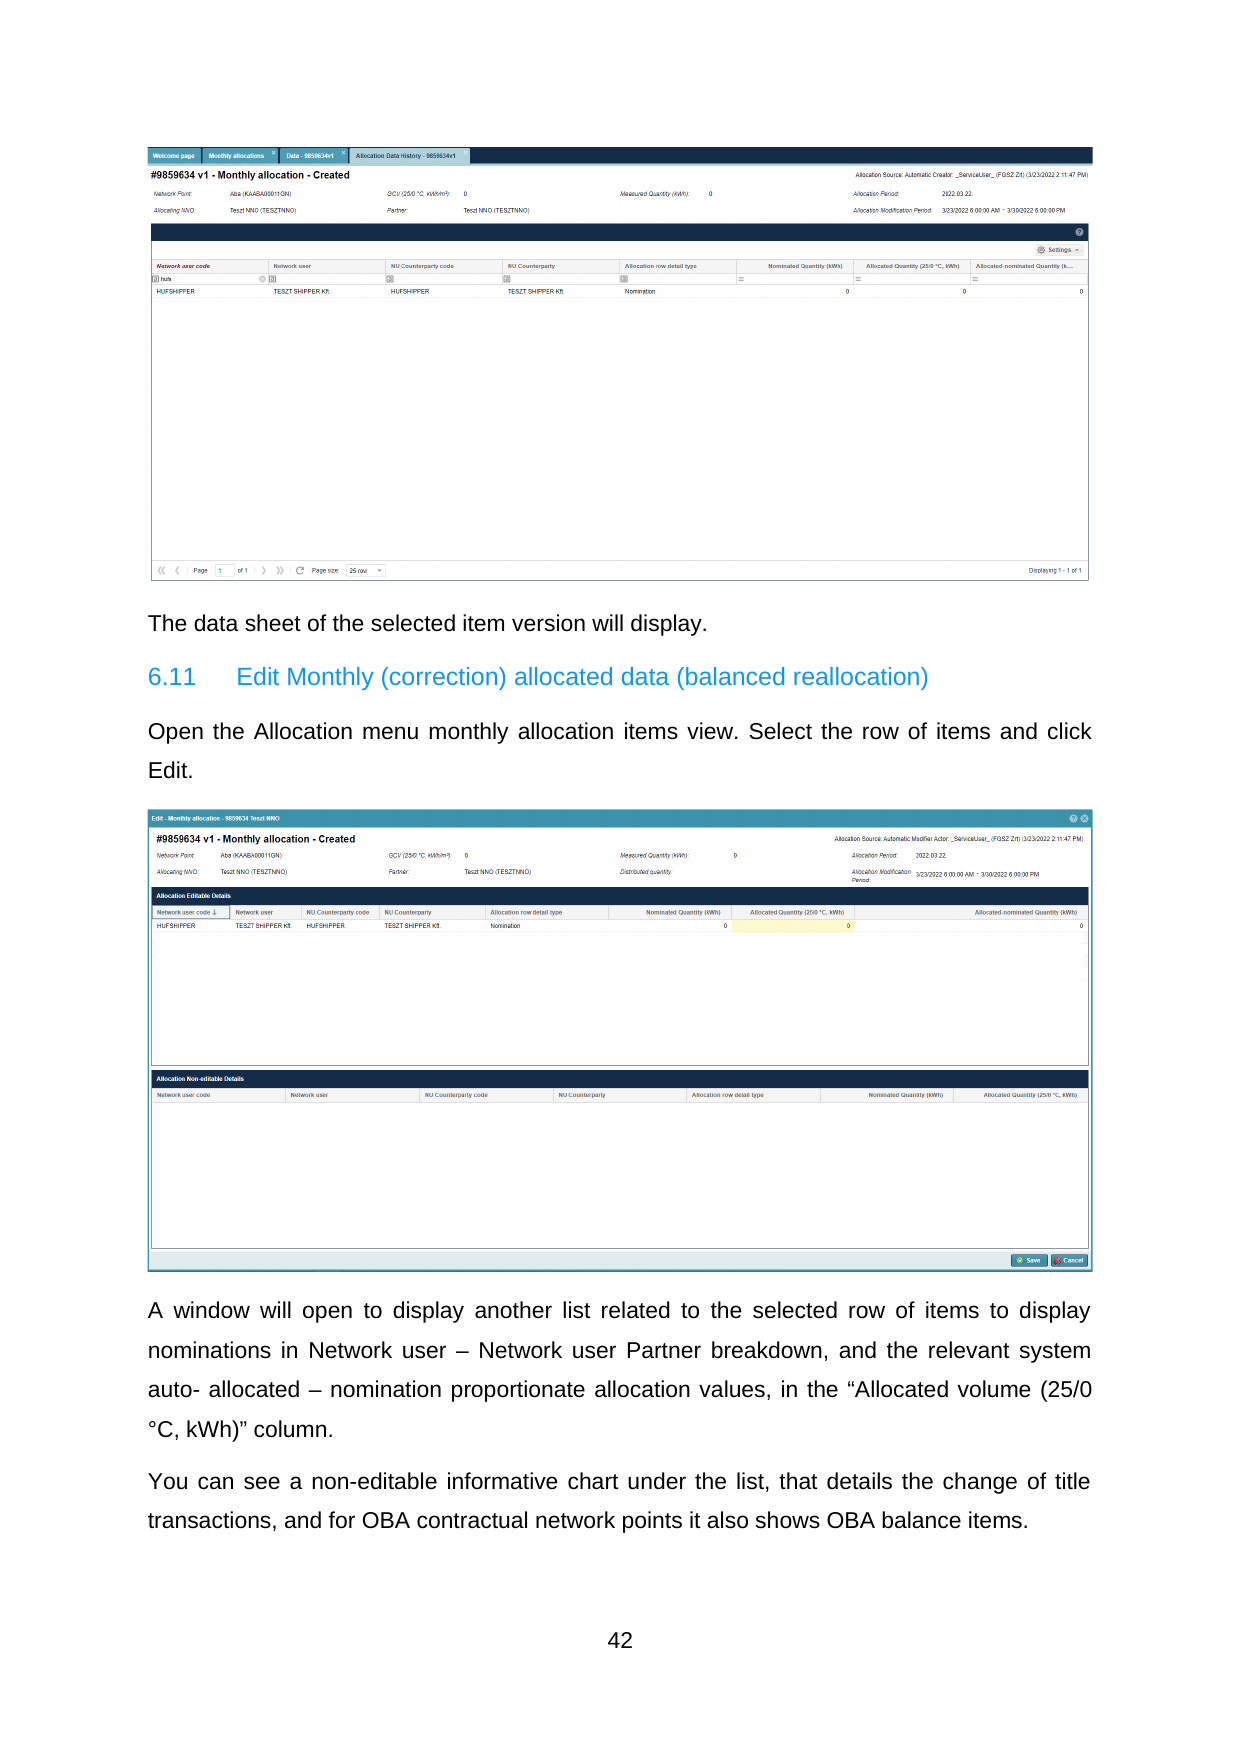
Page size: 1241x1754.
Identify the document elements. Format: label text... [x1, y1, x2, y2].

text A window will open to display another list related to the selected row of items to display nominations in Network user – Network user Partner breakdown, and the relevant system auto- allocated – nomination proportionate allocation values, in the “Allocated volume (25/0 °C, kWh)” column. [148, 1297, 1093, 1442]
picture [147, 809, 1093, 1272]
picture [147, 147, 1093, 585]
text You can see a non-editable informative chart under the list, that details the change of title transactions, and for OBA contractual network points it also shows OBA balance items. [148, 1468, 1093, 1533]
subtitle Edit Monthly (correction) allocated data (balanced reallocation) [148, 662, 1093, 691]
text The data sheet of the selected item version will display. [148, 610, 1093, 637]
text Open the Allocation menu monthly allocation items view. Select the row of items and click Edit. [148, 718, 1093, 784]
